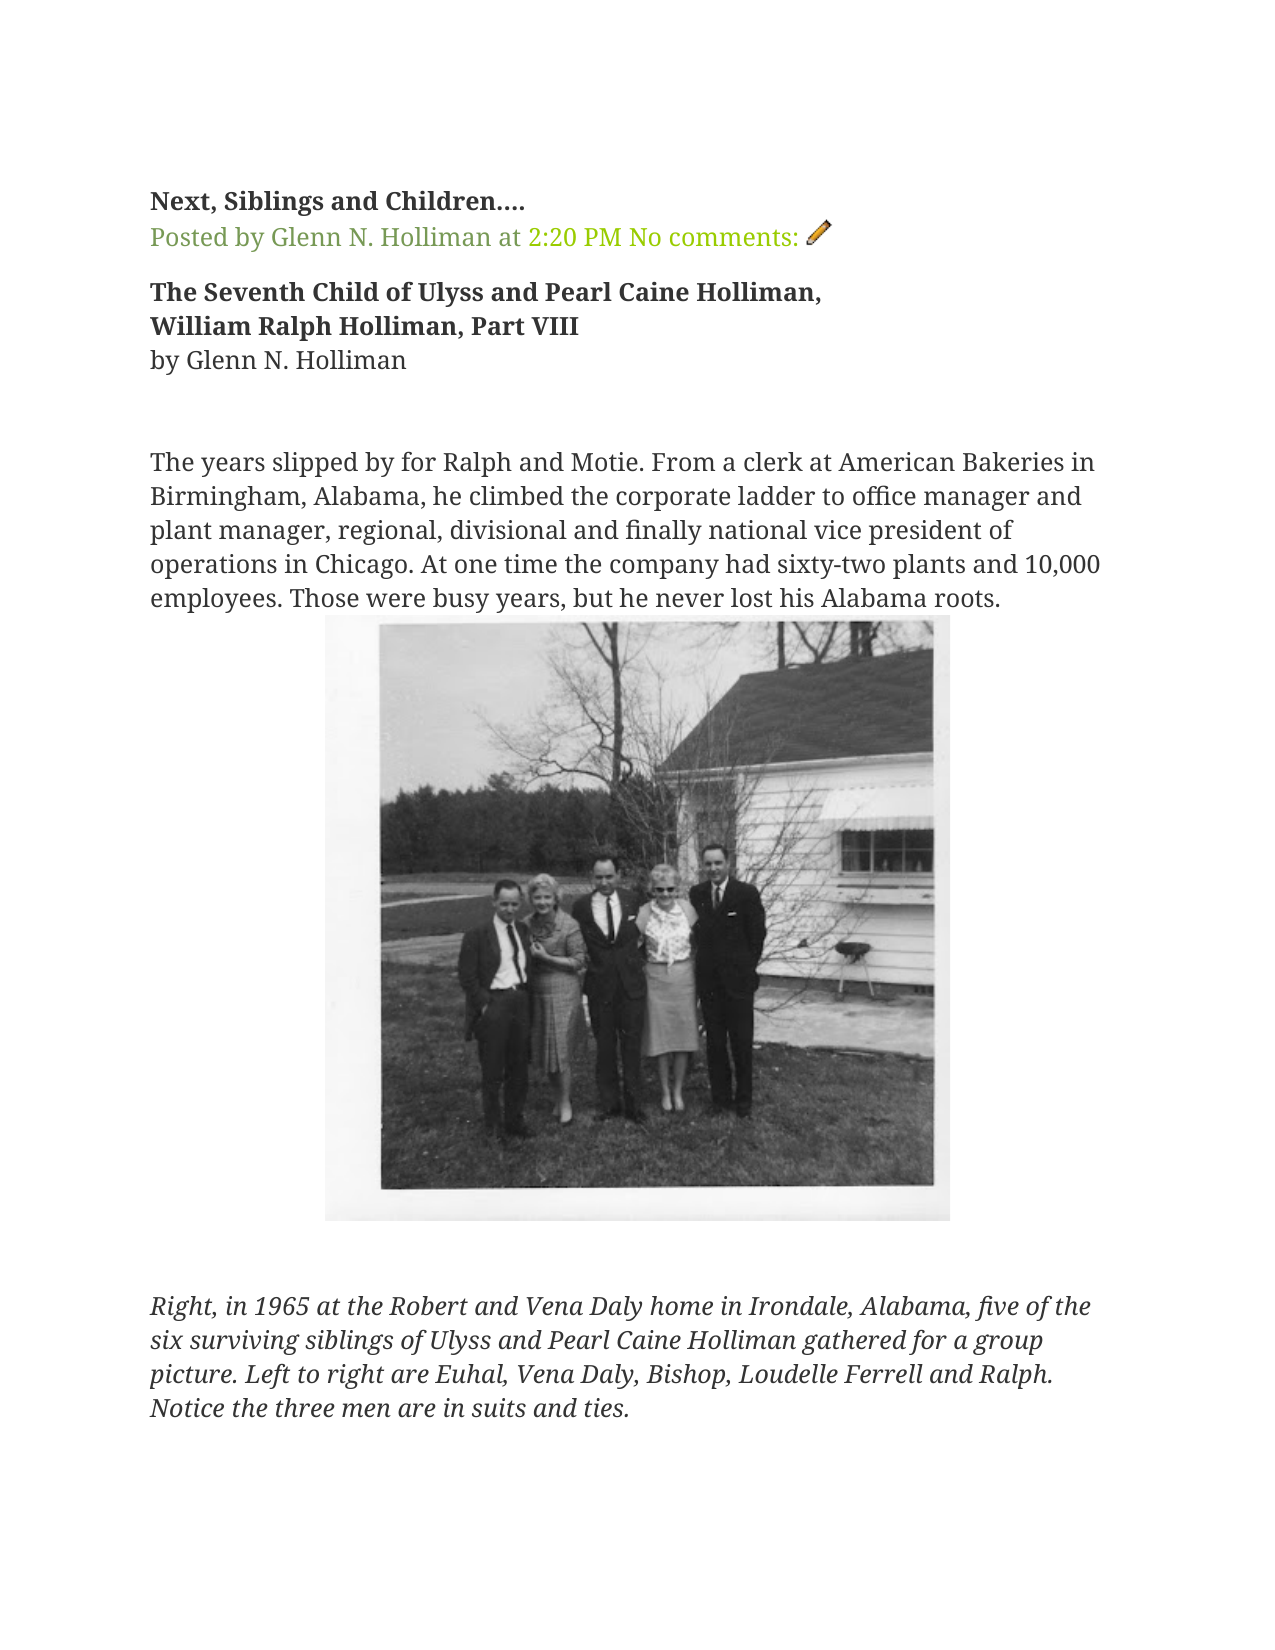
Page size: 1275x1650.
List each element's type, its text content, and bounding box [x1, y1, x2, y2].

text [150, 150, 1125, 218]
picture [325, 615, 951, 1221]
text William Ralph Holliman, Part VIII [150, 308, 1125, 342]
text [150, 1220, 1125, 1493]
text by Glenn N. Holliman The years slipped by for Ralph and Motie. From a clerk at American Bakeries in Birmingham, Alabama, he climbed the corporate ladder to office manager and plant manager, regional, divisional and finally national vice president of operations in Chicago. At one time the company had sixty-two plants and 10,000 employees. Those were busy years, but he never lost his Alabama roots. [150, 342, 1125, 615]
text Posted by Glenn N. Holliman at 2:20 PM No comments: [150, 218, 1125, 253]
picture [805, 218, 834, 247]
text The Seventh Child of Ulyss and Pearl Caine Holliman, [150, 274, 1125, 308]
